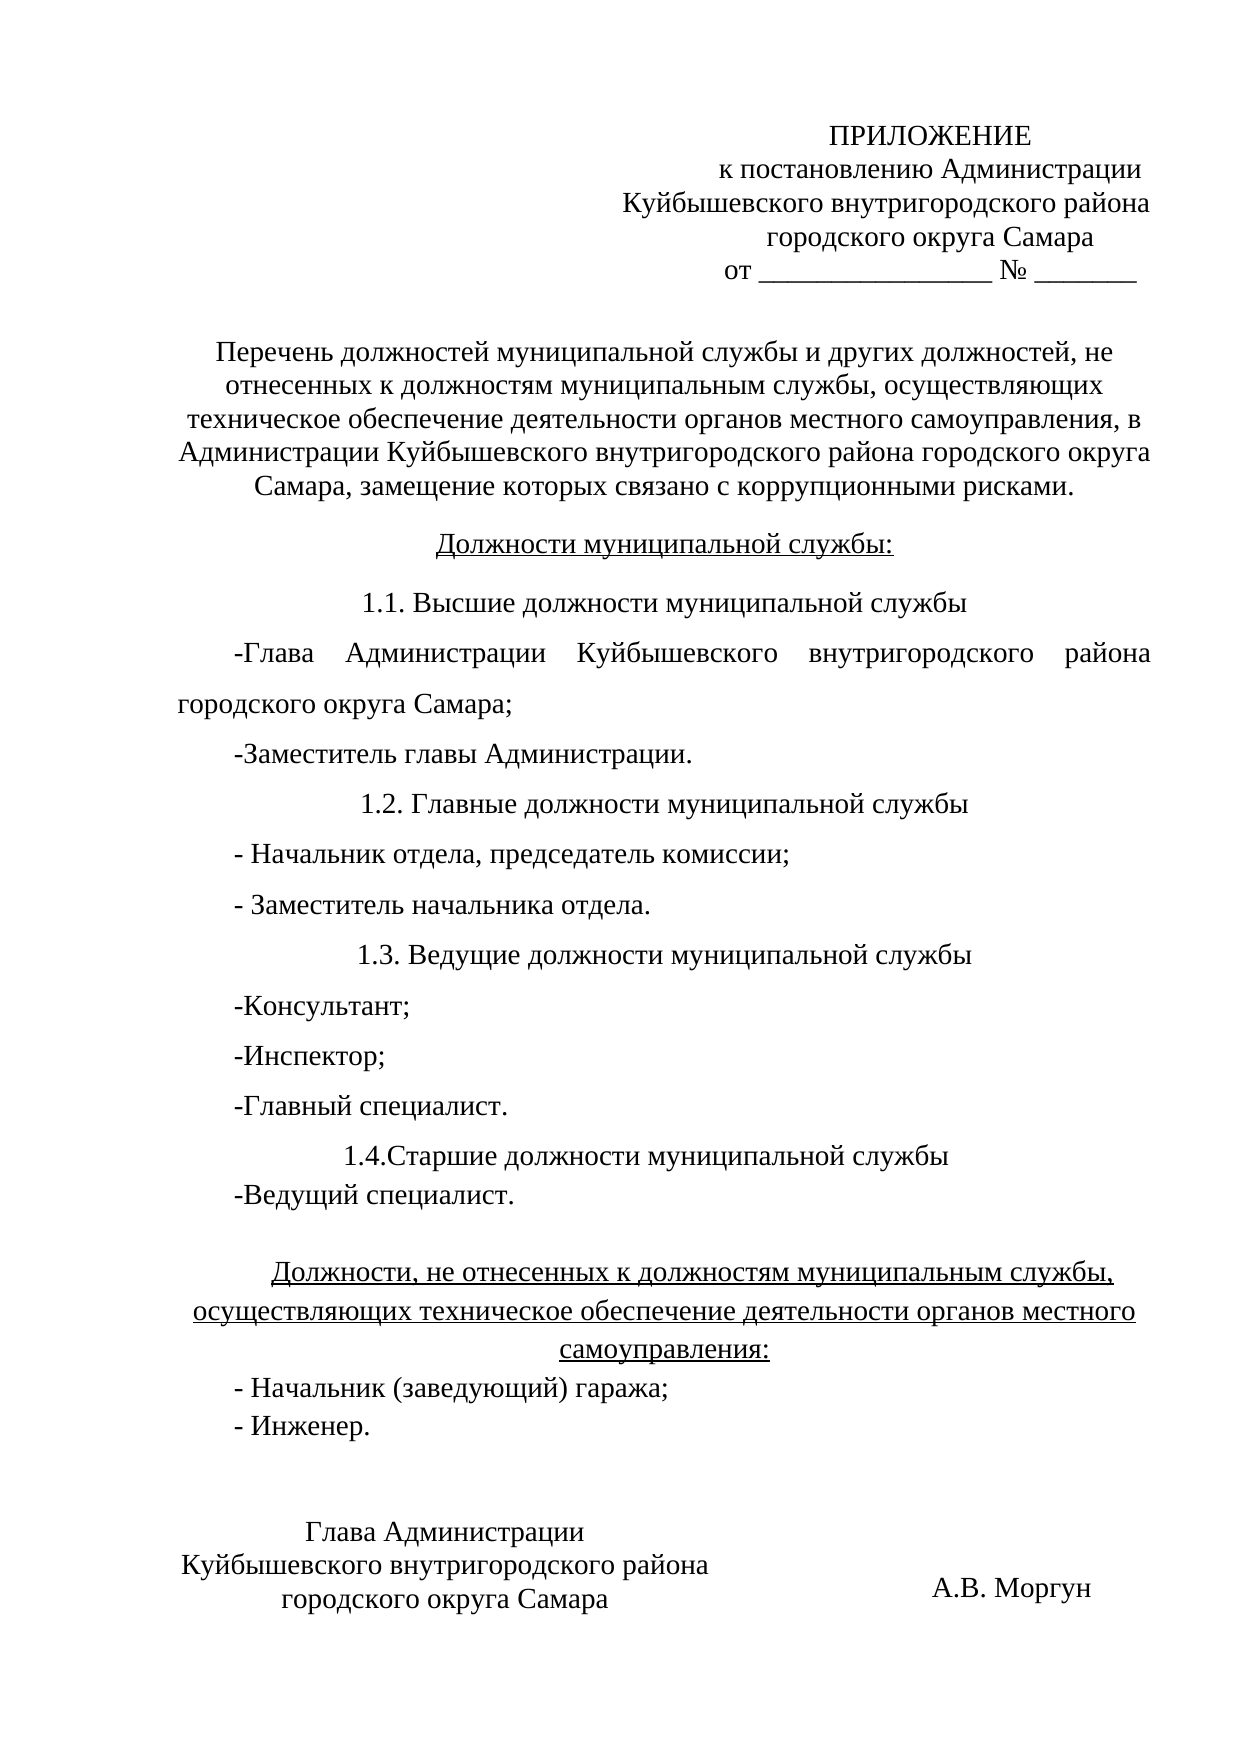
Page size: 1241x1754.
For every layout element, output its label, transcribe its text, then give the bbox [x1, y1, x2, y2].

text -Инспектор; [177, 1038, 1152, 1071]
text - Начальник отдела, председатель комиссии; [177, 837, 1152, 870]
text от ________________ № _______ [709, 252, 1152, 286]
text Куйбышевского внутригородского района [177, 185, 1152, 219]
text 1.3. Ведущие должности муниципальной службы [177, 937, 1152, 971]
text 1.4.Старшие должности муниципальной службы [177, 1138, 1152, 1172]
text -Глава Администрации Куйбышевского внутригородского района городского округа Самара; [177, 635, 1152, 719]
text -Консультант; [177, 988, 1152, 1021]
text 1.2. Главные должности муниципальной службы [177, 786, 1152, 820]
table_header А.В. Моргун [724, 1447, 1163, 1614]
text -Главный специалист. [177, 1088, 1152, 1122]
text городского округа Самара [709, 219, 1152, 252]
text Должности муниципальной службы: [177, 526, 1152, 559]
text - Инженер. [177, 1408, 1152, 1442]
text Должности, не отнесенных к должностям муниципальным службы, осуществляющих техническое обеспечение деятельности органов местного самоуправления: [177, 1254, 1152, 1365]
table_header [166, 1447, 723, 1614]
text Перечень должностей муниципальной службы и других должностей, не отнесенных к должностям муниципальным службы, осуществляющих техническое обеспечение деятельности органов местного самоуправления, в Администрации Куйбышевского внутригородского района городского округа Самара, замещение которых связано с коррупционными рисками. [177, 334, 1152, 502]
text - Начальник (заведующий) гаража; [177, 1370, 1152, 1403]
text - Заместитель начальника отдела. [177, 887, 1152, 921]
text -Ведущий специалист. [177, 1177, 1152, 1211]
text -Заместитель главы Администрации. [177, 736, 1152, 769]
text 1.1. Высшие должности муниципальной службы [177, 585, 1152, 619]
text к постановлению Администрации [709, 152, 1152, 185]
text ПРИЛОЖЕНИЕ [709, 118, 1152, 152]
